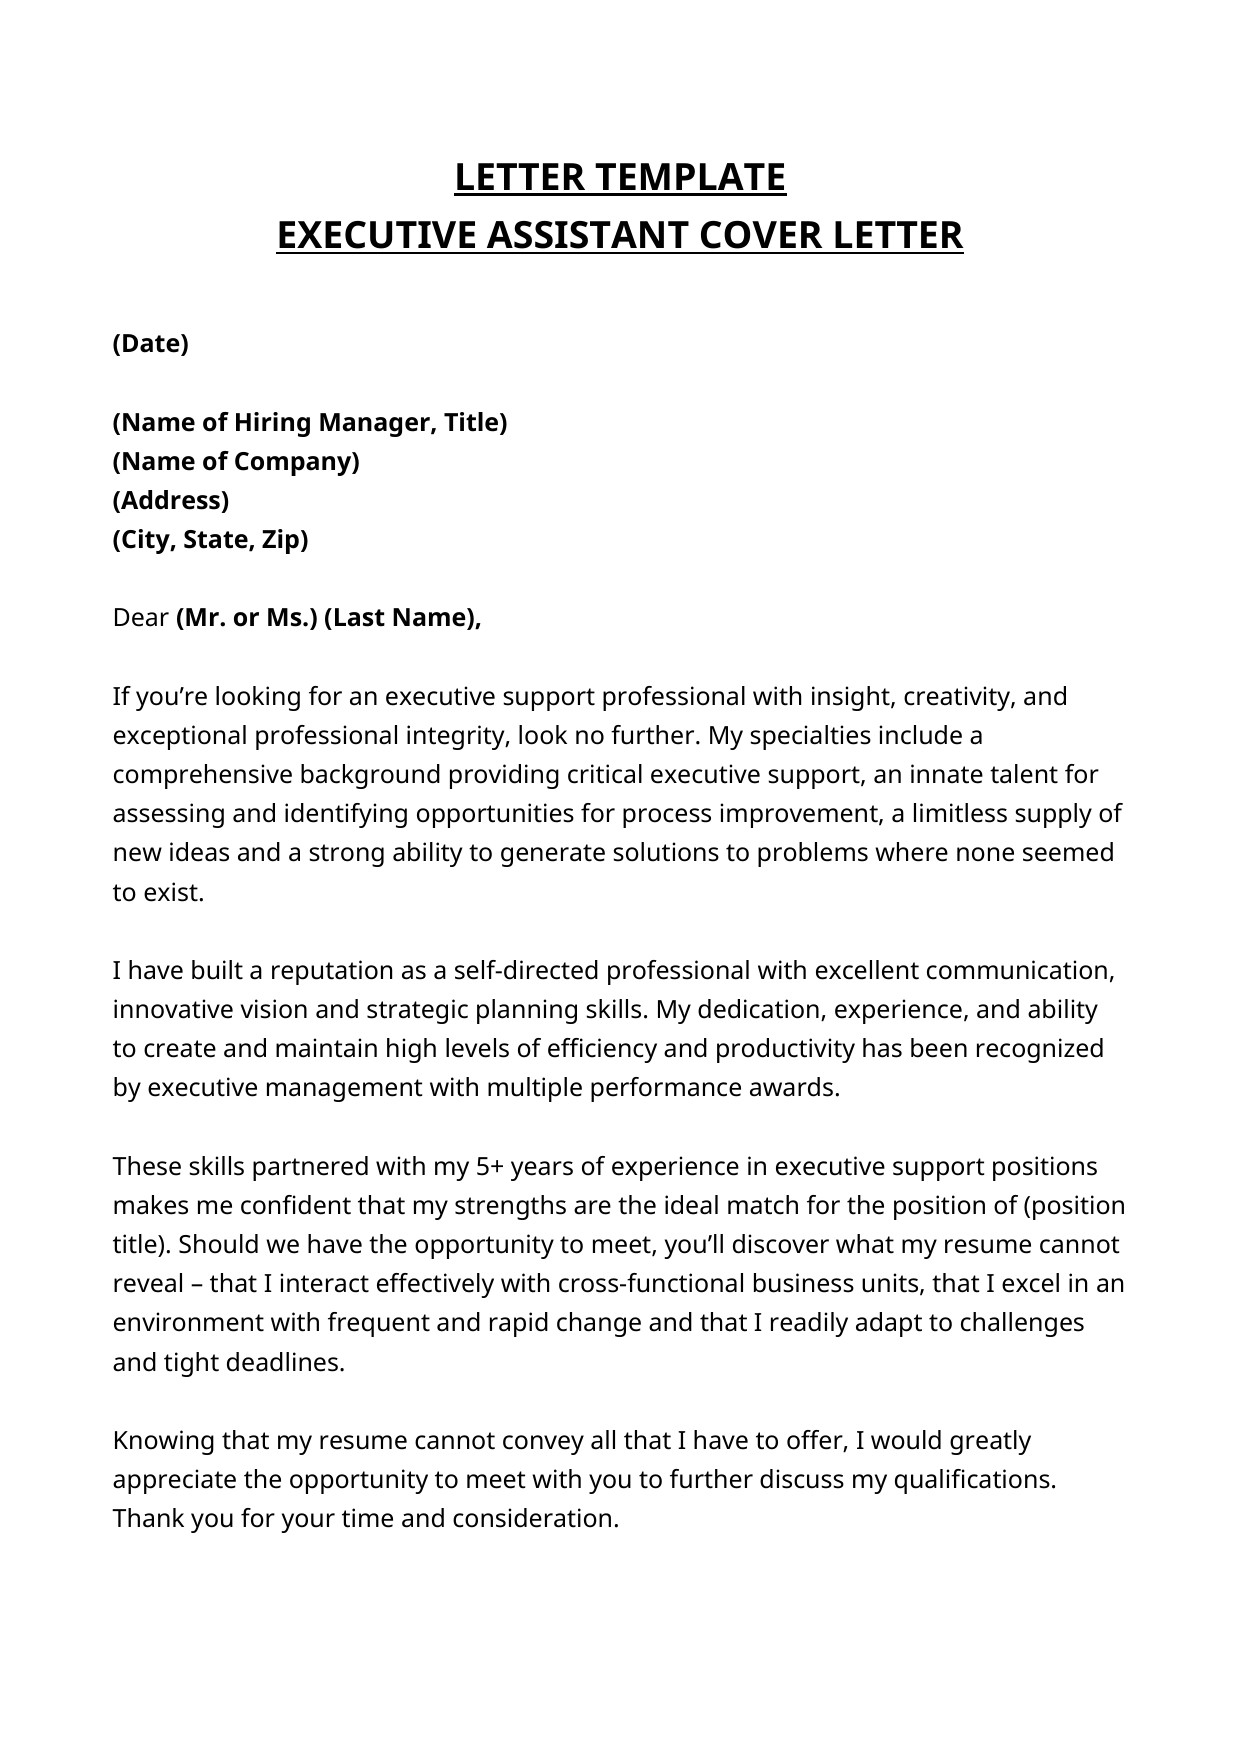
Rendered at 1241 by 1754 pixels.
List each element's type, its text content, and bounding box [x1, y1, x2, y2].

text (Name of Company) [112, 443, 1128, 477]
text (City, State, Zip) [112, 522, 1128, 556]
text (Address) [112, 483, 1128, 517]
text LETTER TEMPLATE [112, 150, 1128, 201]
text (Date) [112, 326, 1128, 360]
text EXECUTIVE ASSISTANT COVER LETTER [112, 209, 1128, 260]
text Knowing that my resume cannot convey all that I have to offer, I would greatly appreciate the opportunity to meet with you to further discuss my qualifications. Thank you for your time and consideration. [112, 1423, 1128, 1535]
text These skills partnered with my 5+ years of experience in executive support positions makes me confident that my strengths are the ideal match for the position of (position title). Should we have the opportunity to meet, you’ll discover what my resume cannot reveal – that I interact effectively with cross-functional business units, that I excel in an environment with frequent and rapid change and that I readily adapt to challenges and tight deadlines. [112, 1148, 1128, 1378]
text I have built a reputation as a self-directed professional with excellent communication, innovative vision and strategic planning skills. My dedication, experience, and ability to create and maintain high levels of efficiency and productivity has been recognized by executive management with multiple performance awards. [112, 953, 1128, 1104]
text (Name of Hiring Manager, Title) [112, 404, 1128, 438]
text If you’re looking for an executive support professional with insight, creativity, and exceptional professional integrity, look no further. My specialties include a comprehensive background providing critical executive support, an innate talent for assessing and identifying opportunities for process improvement, a limitless supply of new ideas and a strong ability to generate solutions to problems where none seemed to exist. [112, 678, 1128, 908]
text Dear (Mr. or Ms.) (Last Name), [112, 600, 1128, 634]
